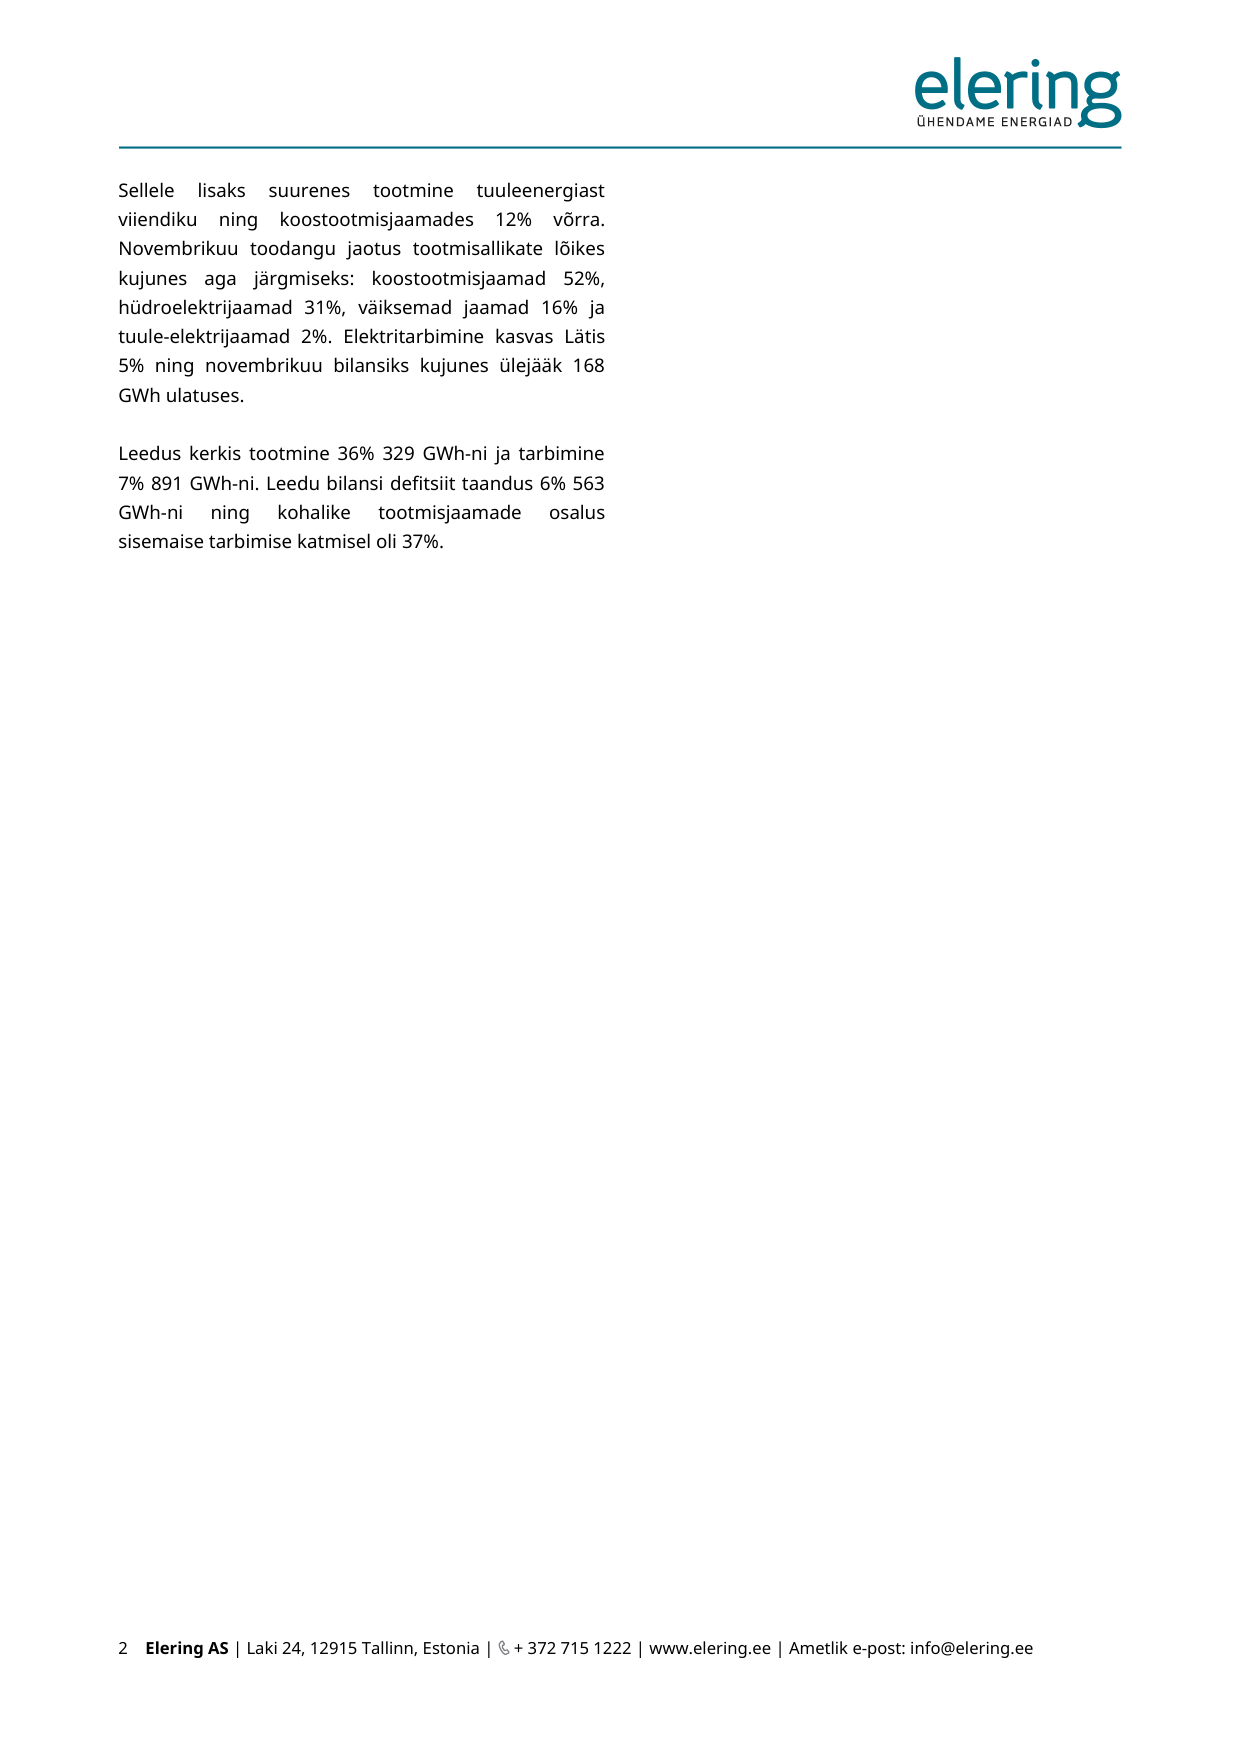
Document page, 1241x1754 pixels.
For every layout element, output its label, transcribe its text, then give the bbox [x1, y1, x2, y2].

picture [1, 0, 1239, 162]
text Leedus kerkis tootmine 36% 329 GWh-ni ja tarbimine 7% 891 GWh-ni. Leedu bilansi defitsiit taandus 6% 563 GWh-ni ning kohalike tootmisjaamade osalus sisemaise tarbimise katmisel oli 37%. [118, 441, 605, 554]
